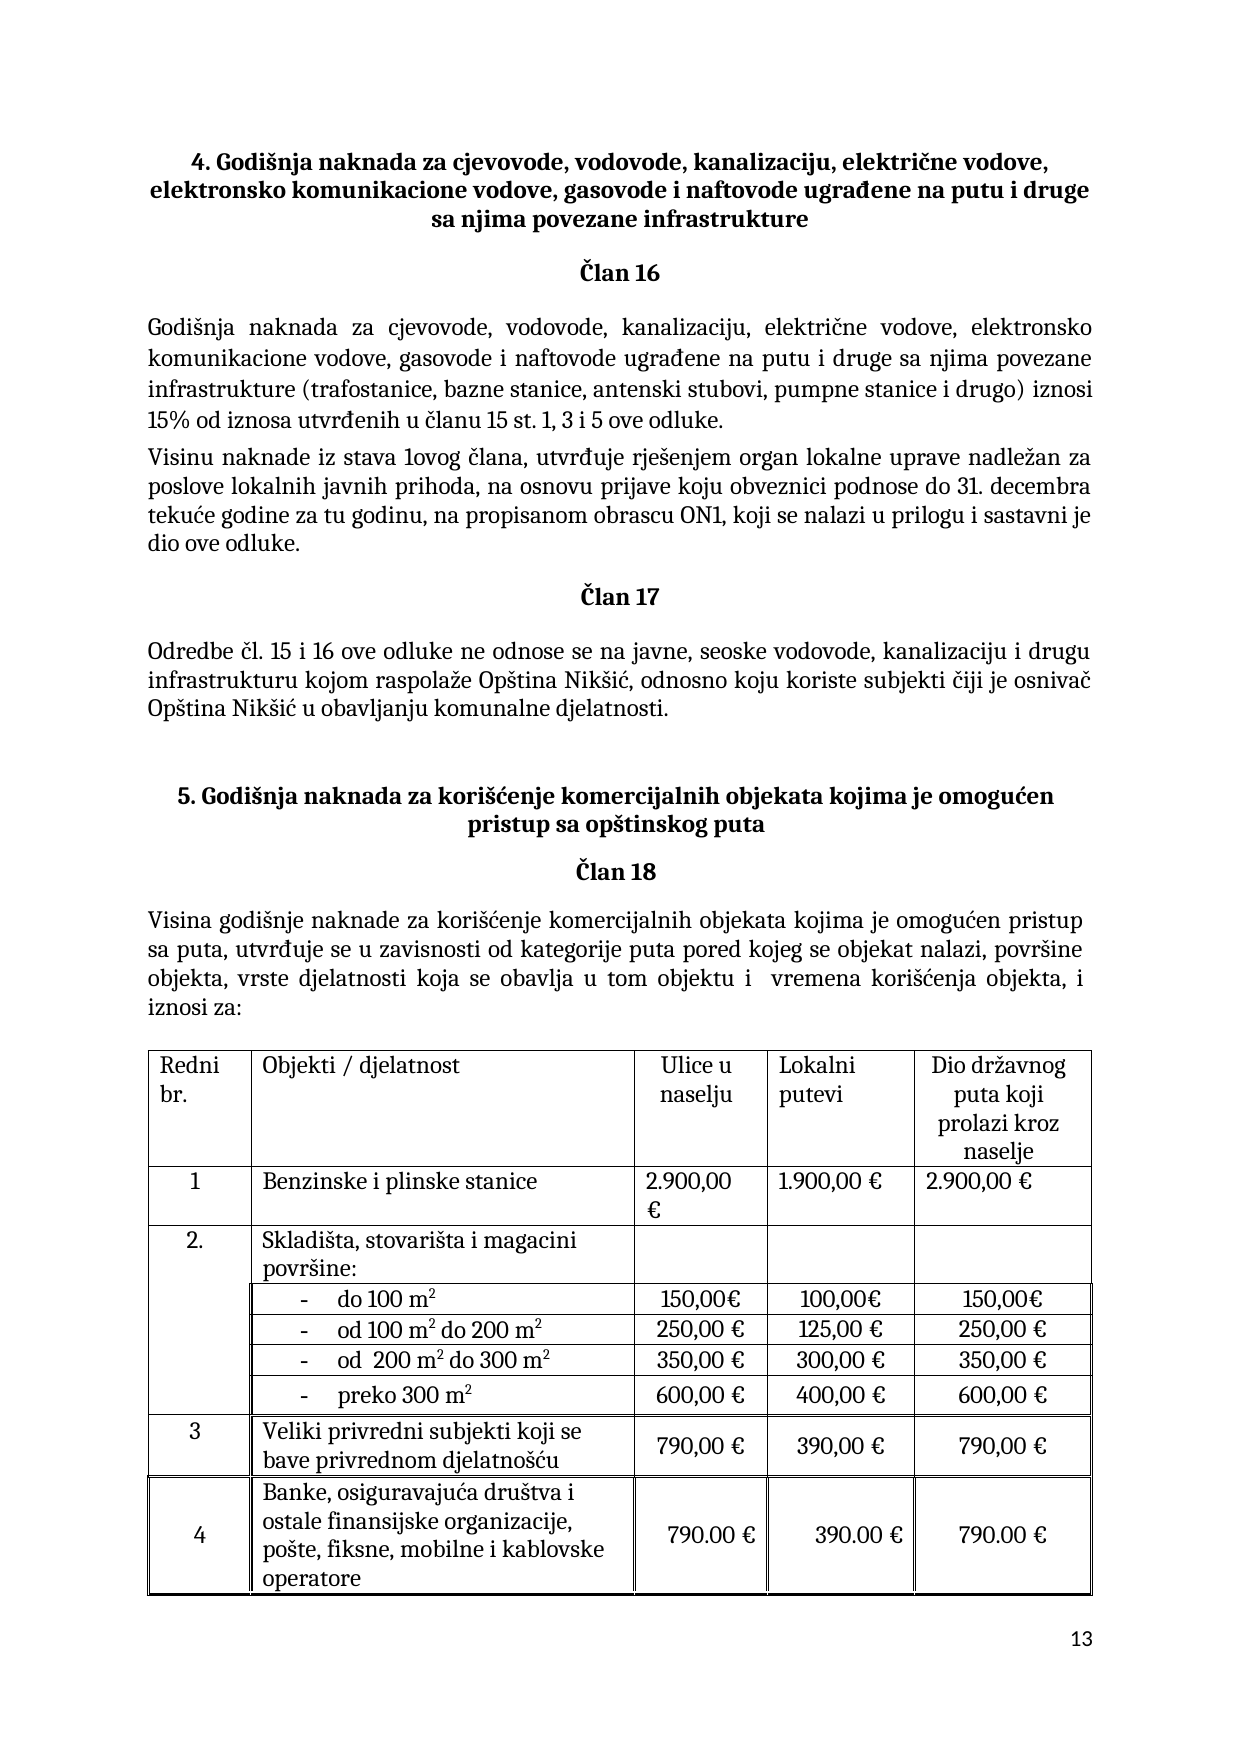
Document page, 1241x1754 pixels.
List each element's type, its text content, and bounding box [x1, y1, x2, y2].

text Visinu naknade iz stava 1ovog člana, utvrđuje rješenjem organ lokalne uprave nadležan za poslove lokalnih javnih prihoda, na osnovu prijave koju obveznici podnose do 31. decembra tekuće godine za tu godinu, na propisanom obrascu ON1, koji se nalazi u prilogu i sastavni je dio ove odluke. [148, 443, 1093, 558]
table_cell 125,00 € [768, 1315, 914, 1344]
table_cell 350,00 € [635, 1345, 767, 1375]
table_cell 100,00€ [768, 1284, 914, 1314]
table_cell 790.00 € [635, 1478, 767, 1593]
table_cell od 200 m2 do 300 m2 [253, 1345, 634, 1375]
text Visina godišnje naknade za korišćenje komercijalnih objekata kojima je omogućen pristup sa puta, utvrđuje se u zavisnosti od kategorije puta pored kojeg se objekat nalazi, površine objekta, vrste djelatnosti koja se obavlja u tom objektu i vremena korišćenja objekta, i iznosi za: [148, 906, 1084, 1021]
table_cell 1.900,00 € [768, 1167, 914, 1224]
table_header Lokalni putevi [768, 1051, 914, 1166]
table_cell 790.00 € [915, 1478, 1090, 1593]
text Član 17 [148, 583, 1093, 612]
table_cell 790,00 € [635, 1417, 767, 1475]
table_cell 2. [149, 1226, 251, 1414]
table_cell [635, 1226, 767, 1283]
table_cell 350,00 € [915, 1345, 1090, 1375]
table_cell 2.900,00 € [635, 1167, 767, 1224]
table_cell [768, 1226, 914, 1283]
table_cell 250,00 € [635, 1315, 767, 1344]
text Godišnja naknada za cjevovode, vodovode, kanalizaciju, električne vodove, elektronsko komunikacione vodove, gasovode i naftovode ugrađene na putu i druge sa njima povezane infrastrukture (trafostanice, bazne stanice, antenski stubovi, pumpne stanice i drugo) iznosi 15% od iznosa utvrđenih u članu 15 st. 1, 3 i 5 ove odluke. [148, 313, 1093, 434]
table_cell 3 [149, 1415, 249, 1475]
table_cell 390.00 € [768, 1478, 915, 1593]
table_cell 150,00€ [635, 1284, 767, 1314]
table_cell 400,00 € [768, 1376, 914, 1414]
table_cell preko 300 m2 [253, 1376, 634, 1414]
table_header Redni br. [149, 1051, 251, 1166]
table_cell 600,00 € [915, 1376, 1090, 1414]
table_cell Skladišta, stovarišta i magacini površine: [252, 1226, 634, 1283]
table_cell 250,00 € [915, 1315, 1090, 1344]
table_cell Banke, osiguravajuća društva i ostale finansijske organizacije, pošte, fiksne, mobilne i kablovske operatore [251, 1478, 634, 1593]
table_cell 390,00 € [768, 1417, 914, 1475]
table_cell od 100 m2 do 200 m2 [253, 1315, 634, 1344]
text Odredbe čl. 15 i 16 ove odluke ne odnose se na javne, seoske vodovode, kanalizaciju i drugu infrastrukturu kojom raspolaže Opština Nikšić, odnosno koju koriste subjekti čiji je osnivač Opština Nikšić u obavljanju komunalne djelatnosti. [148, 637, 1093, 723]
table_cell 150,00€ [915, 1284, 1090, 1314]
table_cell 2.900,00 € [915, 1167, 1091, 1224]
table_cell do 100 m2 [253, 1284, 634, 1314]
table_header Dio državnog puta koji prolazi kroz naselje [915, 1051, 1091, 1166]
text Član 16 [148, 259, 1093, 288]
table_cell 790,00 € [915, 1417, 1090, 1475]
text 4. Godišnja naknada za cjevovode, vodovode, kanalizaciju, električne vodove, elektronsko komunikacione vodove, gasovode i naftovode ugrađene na putu i druge sa njima povezane infrastrukture [148, 148, 1093, 234]
table_cell [915, 1226, 1091, 1283]
table_header Objekti / djelatnost [252, 1051, 634, 1166]
text Član 18 [148, 858, 1084, 887]
table_header Ulice u naselju [635, 1051, 767, 1166]
table_cell 1 [149, 1167, 251, 1224]
table_cell Veliki privredni subjekti koji se bave privrednom djelatnošću [253, 1417, 634, 1475]
text 5. Godišnja naknada za korišćenje komercijalnih objekata kojima je omogućen pristup sa opštinskog puta [148, 782, 1084, 839]
table_cell Benzinske i plinske stanice [252, 1167, 634, 1224]
table_cell 600,00 € [635, 1376, 767, 1414]
table_cell 4 [149, 1475, 251, 1593]
table_cell 300,00 € [768, 1345, 914, 1375]
